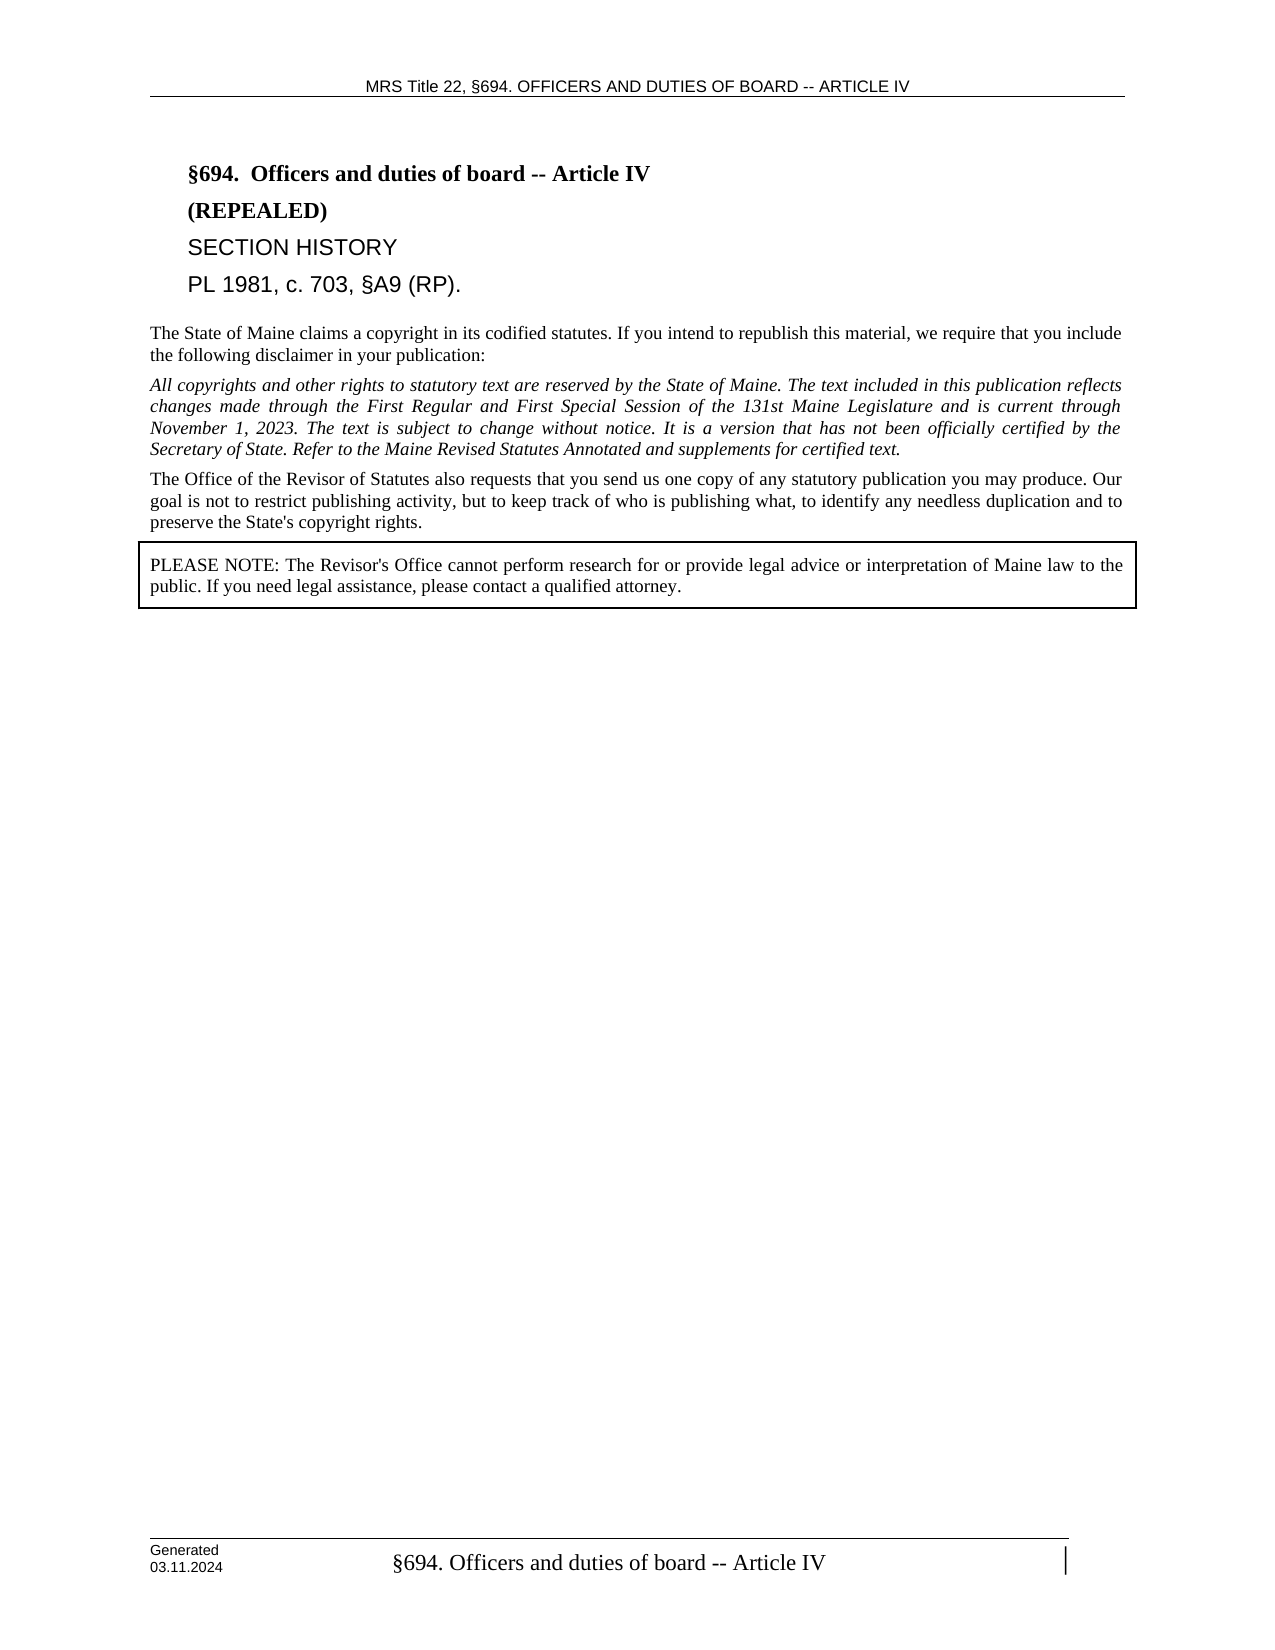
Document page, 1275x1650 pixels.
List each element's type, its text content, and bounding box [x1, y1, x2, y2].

text The State of Maine claims a copyright in its codified statutes. If you intend to republish this material, we require that you include the following disclaimer in your publication: [150, 322, 1125, 365]
text §694. Officers and duties of board -- Article IV [187, 160, 1125, 187]
text (REPEALED) [187, 197, 1125, 223]
text PL 1981, c. 703, §A9 (RP). [187, 271, 1125, 297]
text PLEASE NOTE: The Revisor's Office cannot perform research for or provide legal advice or interpretation of Maine law to the public. If you need legal assistance, please contact a qualified attorney. [140, 543, 1135, 607]
text All copyrights and other rights to statutory text are reserved by the State of Maine. The text included in this publication reflects changes made through the First Regular and First Special Session of the 131st Maine Legislature and is current through November 1, 2023 . The text is subject to change without notice. It is a version that has not been officially certified by the Secretary of State. Refer to the Maine Revised Statutes Annotated and supplements for certified text. [150, 373, 1125, 460]
text SECTION HISTORY [187, 234, 1125, 260]
text The Office of the Revisor of Statutes also requests that you send us one copy of any statutory publication you may produce. Our goal is not to restrict publishing activity, but to keep track of who is publishing what, to identify any needless duplication and to preserve the State's copyright rights. [150, 468, 1125, 533]
